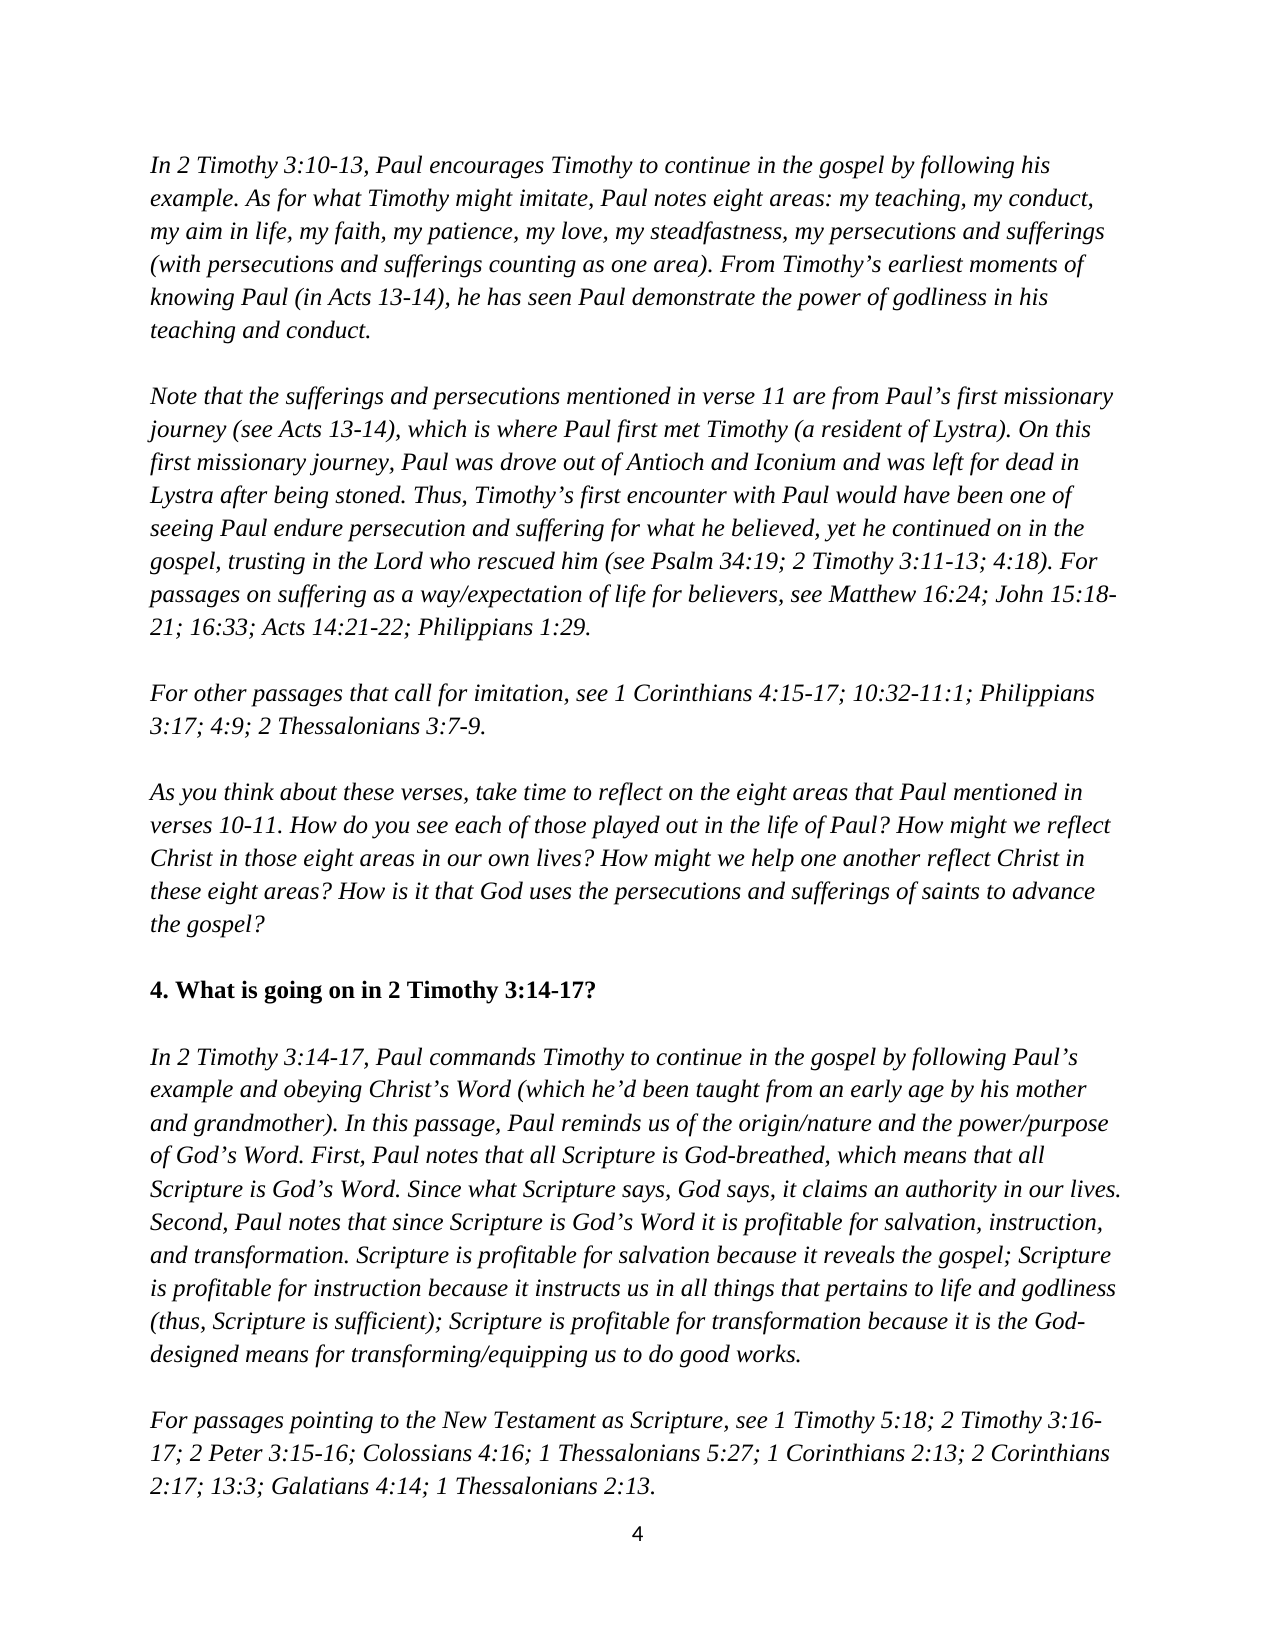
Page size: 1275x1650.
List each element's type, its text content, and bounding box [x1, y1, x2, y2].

text For passages pointing to the New Testament as Scripture, see 1 Timothy 5:18; 2 Timothy 3:16-17; 2 Peter 3:15-16; Colossians 4:16; 1 Thessalonians 5:27; 1 Corinthians 2:13; 2 Corinthians 2:17; 13:3; Galatians 4:14; 1 Thessalonians 2:13. [150, 1405, 1125, 1499]
text For other passages that call for imitation, see 1 Corinthians 4:15-17; 10:32-11:1; Philippians 3:17; 4:9; 2 Thessalonians 3:7-9. [150, 678, 1125, 740]
text 4. What is going on in 2 Timothy 3:14-17? [150, 976, 1125, 1004]
text As you think about these verses, take time to reflect on the eight areas that Paul mentioned in verses 10-11. How do you see each of those played out in the life of Paul? How might we reflect Christ in those eight areas in our own lives? How might we help one another reflect Christ in these eight areas? How is it that God uses the persecutions and sufferings of saints to advance the gospel? [150, 777, 1125, 938]
text In 2 Timothy 3:10-13, Paul encourages Timothy to continue in the gospel by following his example. As for what Timothy might imitate, Paul notes eight areas: my teaching, my conduct, my aim in life, my faith, my patience, my love, my steadfastness, my persecutions and sufferings (with persecutions and sufferings counting as one area). From Timothy’s earliest moments of knowing Paul (in Acts 13-14), he has seen Paul demonstrate the power of godliness in his teaching and conduct. [150, 150, 1125, 344]
text In 2 Timothy 3:14-17, Paul commands Timothy to continue in the gospel by following Paul’s example and obeying Christ’s Word (which he’d been taught from an early age by his mother and grandmother). In this passage, Paul reminds us of the origin/nature and the power/purpose of God’s Word. First, Paul notes that all Scripture is God-breathed, which means that all Scripture is God’s Word. Since what Scripture says, God says, it claims an authority in our lives. Second, Paul notes that since Scripture is God’s Word it is profitable for salvation, instruction, and transformation. Scripture is profitable for salvation because it reveals the gospel; Scripture is profitable for instruction because it instructs us in all things that pertains to life and godliness (thus, Scripture is sufficient); Scripture is profitable for transformation because it is the God-designed means for transforming/equipping us to do good works. [150, 1042, 1125, 1367]
text Note that the sufferings and persecutions mentioned in verse 11 are from Paul’s first missionary journey (see Acts 13-14), which is where Paul first met Timothy (a resident of Lystra). On this first missionary journey, Paul was drove out of Antioch and Iconium and was left for dead in Lystra after being stoned. Thus, Timothy’s first encounter with Paul would have been one of seeing Paul endure persecution and suffering for what he believed, yet he continued on in the gospel, trusting in the Lord who rescued him (see Psalm 34:19; 2 Timothy 3:11-13; 4:18). For passages on suffering as a way/expectation of life for believers, see Matthew 16:24; John 15:18-21; 16:33; Acts 14:21-22; Philippians 1:29. [150, 381, 1125, 641]
